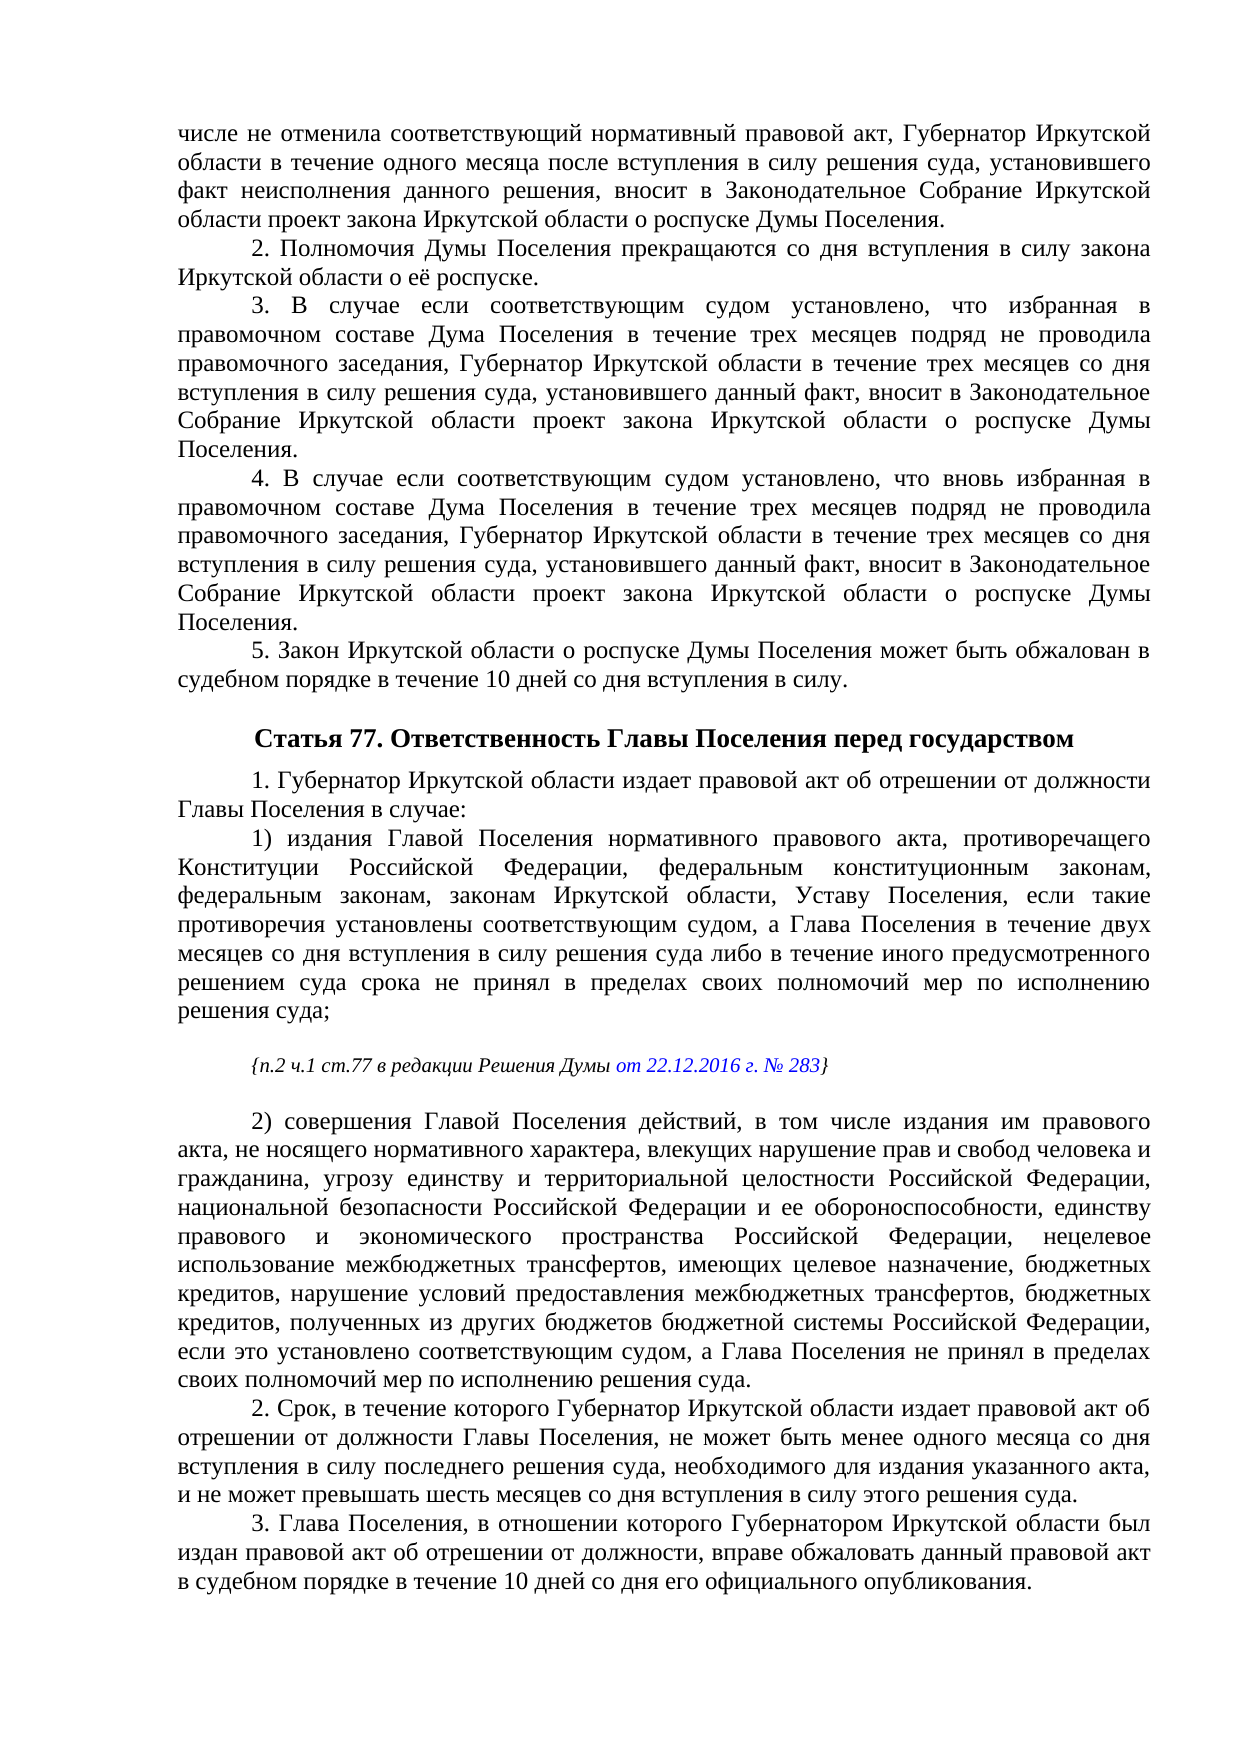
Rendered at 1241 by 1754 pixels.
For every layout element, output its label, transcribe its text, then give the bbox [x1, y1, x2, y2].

text 2. Срок, в течение которого Губернатор Иркутской области издает правовой акт об отрешении от должности Главы Поселения, не может быть менее одного месяца со дня вступления в силу последнего решения суда, необходимого для издания указанного акта, и не может превышать шесть месяцев со дня вступления в силу этого решения суда. [177, 1393, 1152, 1508]
text 3. Глава Поселения, в отношении которого Губернатором Иркутской области был издан правовой акт об отрешении от должности, вправе обжаловать данный правовой акт в судебном порядке в течение 10 дней со дня его официального опубликования. [177, 1508, 1152, 1594]
text 4. В случае если соответствующим судом установлено, что вновь избранная в правомочном составе Дума Поселения в течение трех месяцев подряд не проводила правомочного заседания, Губернатор Иркутской области в течение трех месяцев со дня вступления в силу решения суда, установившего данный факт, вносит в Законодательное Собрание Иркутской области проект закона Иркутской области о роспуске Думы Поселения. [177, 463, 1152, 636]
text 3. В случае если соответствующим судом установлено, что избранная в правомочном составе Дума Поселения в течение трех месяцев подряд не проводила правомочного заседания, Губернатор Иркутской области в течение трех месяцев со дня вступления в силу решения суда, установившего данный факт, вносит в Законодательное Собрание Иркутской области проект закона Иркутской области о роспуске Думы Поселения. [177, 291, 1152, 463]
text 2. Полномочия Думы Поселения прекращаются со дня вступления в силу закона Иркутской области о её роспуске. [177, 233, 1152, 291]
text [177, 118, 1152, 233]
text 1. Губернатор Иркутской области издает правовой акт об отрешении от должности Главы Поселения в случае: [177, 766, 1152, 823]
text {п.2 ч.1 ст.77 в редакции Решения Думы от 22.12.2016 г. № 283} [177, 1053, 1152, 1077]
text 2) совершения Главой Поселения действий, в том числе издания им правового акта, не носящего нормативного характера, влекущих нарушение прав и свобод человека и гражданина, угрозу единству и территориальной целостности Российской Федерации, национальной безопасности Российской Федерации и ее обороноспособности, единству правового и экономического пространства Российской Федерации, нецелевое использование межбюджетных трансфертов, имеющих целевое назначение, бюджетных кредитов, нарушение условий предоставления межбюджетных трансфертов, бюджетных кредитов, полученных из других бюджетов бюджетной системы Российской Федерации, если это установлено соответствующим судом, а Глава Поселения не принял в пределах своих полномочий мер по исполнению решения суда. [177, 1106, 1152, 1393]
text 1) издания Главой Поселения нормативного правового акта, противоречащего Конституции Российской Федерации, федеральным конституционным законам, федеральным законам, законам Иркутской области, Уставу Поселения, если такие противоречия установлены соответствующим судом, а Глава Поселения в течение двух месяцев со дня вступления в силу решения суда либо в течение иного предусмотренного решением суда срока не принял в пределах своих полномочий мер по исполнению решения суда; [177, 823, 1152, 1024]
text 5. Закон Иркутской области о роспуске Думы Поселения может быть обжалован в судебном порядке в течение 10 дней со дня вступления в силу. [177, 636, 1152, 693]
text Статья 77. Ответственность Главы Поселения перед государством [177, 722, 1152, 753]
